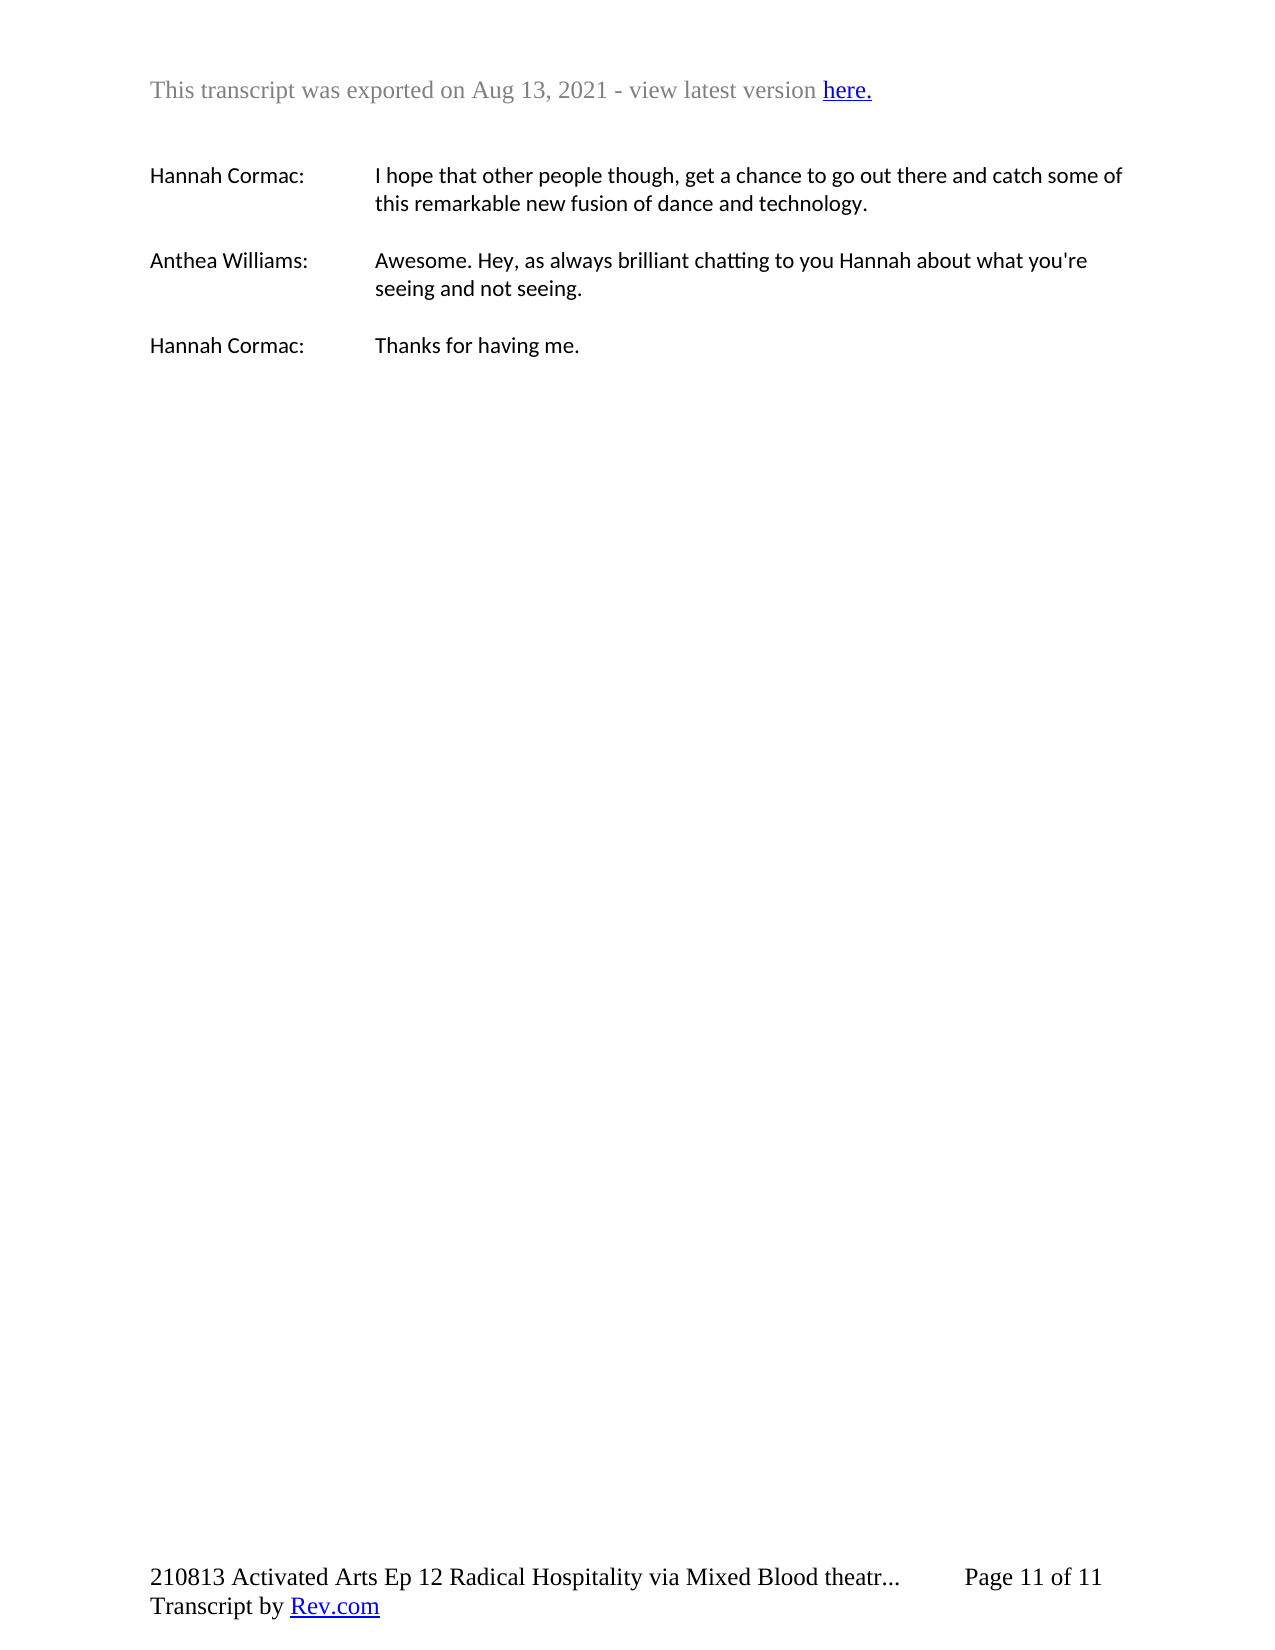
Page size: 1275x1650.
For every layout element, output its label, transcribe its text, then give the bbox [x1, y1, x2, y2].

text Hannah Cormac: Thanks for having me. [150, 332, 1125, 360]
text Anthea Williams: Awesome. Hey, as always brilliant chatting to you Hannah about what you're seeing and not seeing. [150, 246, 1125, 302]
text Hannah Cormac: I hope that other people though, get a chance to go out there and catch some of this remarkable new fusion of dance and technology. [150, 161, 1125, 217]
